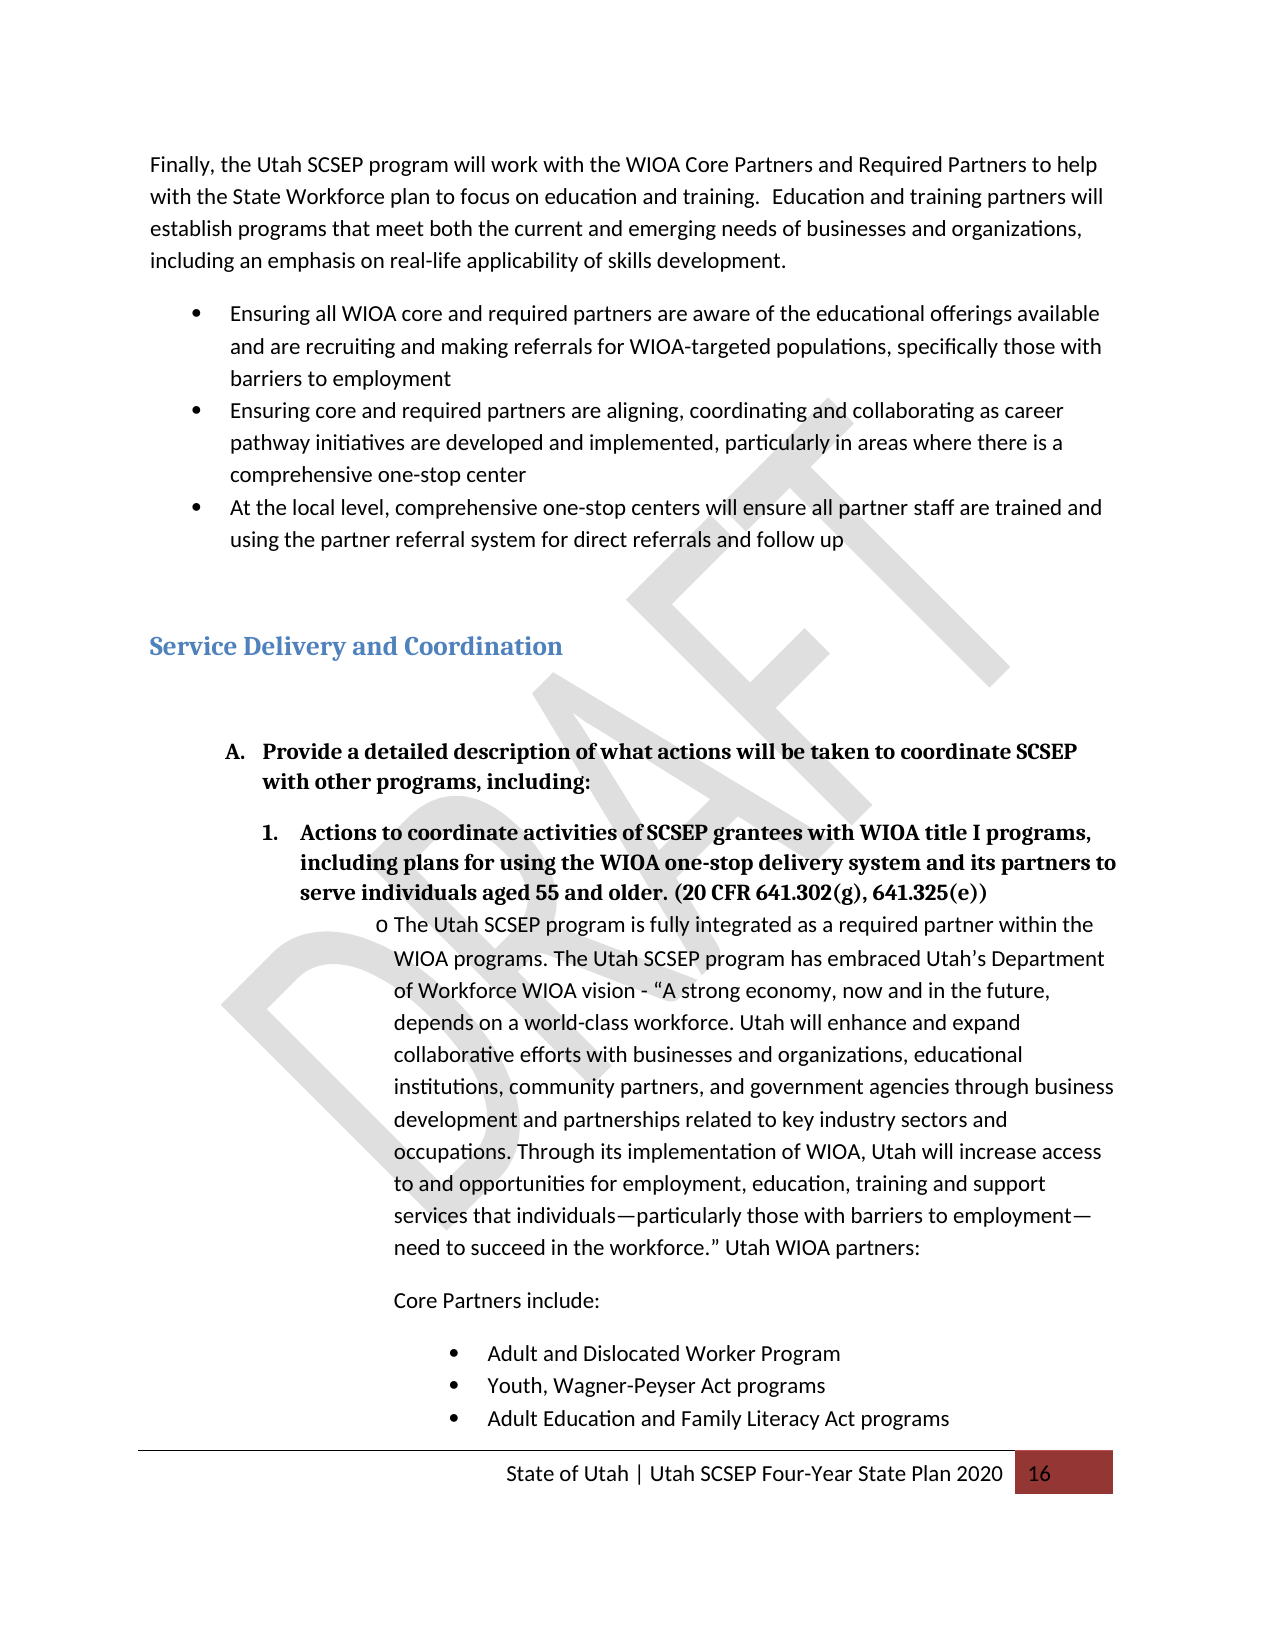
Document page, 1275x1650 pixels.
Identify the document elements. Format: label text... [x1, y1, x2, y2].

list The Utah SCSEP program is fully integrated as a required partner within the WIOA programs. The Utah SCSEP program has embraced Utah’s Department of Workforce WIOA vision - “A strong economy, now and in the future, depends on a world-class workforce. Utah will enhance and expand collaborative efforts with businesses and organizations, educational institutions, community partners, and government agencies through business development and partnerships related to key industry sectors and occupations. Through its implementation of WIOA, Utah will increase access to and opportunities for employment, education, training and support services that individuals—particularly those with barriers to employment—need to succeed in the workforce.” Utah WIOA partners: [375, 910, 1125, 1261]
subtitle Actions to coordinate activities of SCSEP grantees with WIOA title I programs, including plans for using the WIOA one-stop delivery system and its partners to serve individuals aged 55 and older. (20 CFR 641.302(g), 641.325(e)) [262, 820, 1125, 907]
list Ensuring all WIOA core and required partners are aware of the educational offerings available and are recruiting and making referrals for WIOA-targeted populations, specifically those with barriers to employment [192, 299, 1125, 392]
subtitle Provide a detailed description of what actions will be taken to coordinate SCSEP with other programs, including: [225, 738, 1125, 795]
list At the local level, comprehensive one-stop centers will ensure all partner staff are trained and using the partner referral system for direct referrals and follow up [192, 493, 1125, 553]
text Core Partners include: [394, 1286, 1125, 1314]
list Ensuring core and required partners are aligning, coordinating and collaborating as career pathway initiatives are developed and implemented, particularly in areas where there is a comprehensive one-stop center [192, 396, 1125, 488]
subtitle Service Delivery and Coordination [150, 631, 1125, 662]
list Adult and Dislocated Worker Program [450, 1339, 1125, 1367]
list Youth, Wagner-Peyser Act programs [450, 1372, 1125, 1400]
list Adult Education and Family Literacy Act programs [450, 1404, 1125, 1432]
text Finally, the Utah SCSEP program will work with the WIOA Core Partners and Required Partners to help with the State Workforce plan to focus on education and training. Education and training partners will establish programs that meet both the current and emerging needs of businesses and organizations, including an emphasis on real-life applicability of skills development. [150, 150, 1125, 274]
